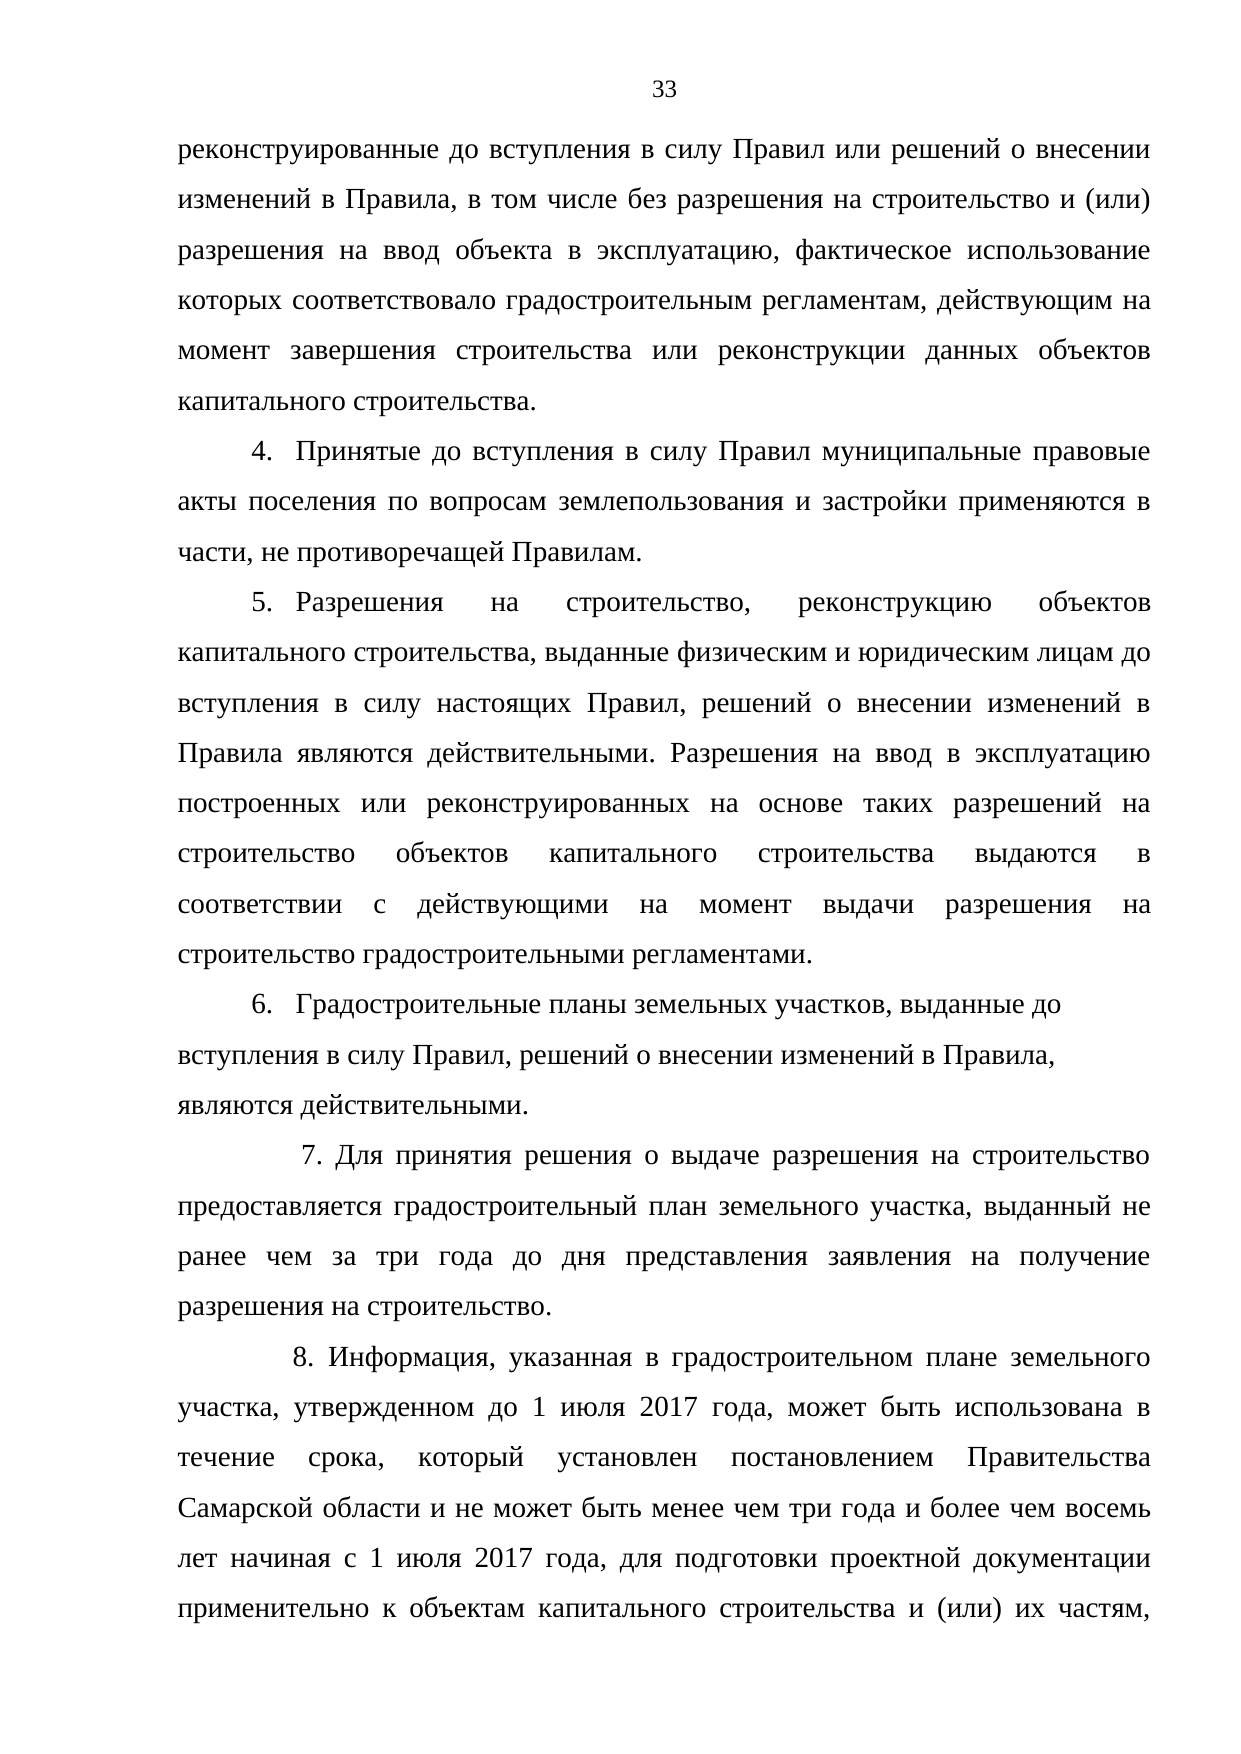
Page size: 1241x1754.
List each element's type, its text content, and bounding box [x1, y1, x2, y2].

list Градостроительные планы земельных участков, выданные до вступления в силу Правил, решений о внесении изменений в Правила, являются действительными. [177, 987, 1152, 1121]
list Разрешения на строительство, реконструкцию объектов капитального строительства, выданные физическим и юридическим лицам до вступления в силу настоящих Правил, решений о внесении изменений в Правила являются действительными. Разрешения на ввод в эксплуатацию построенных или реконструированных на основе таких разрешений на строительство объектов капитального строительства выдаются в соответствии с действующими на момент выдачи разрешения на строительство градостроительными регламентами. [177, 584, 1152, 970]
list Принятые до вступления в силу Правил муниципальные правовые акты поселения по вопросам землепользования и застройки применяются в части, не противоречащей Правилам. [177, 433, 1152, 567]
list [177, 131, 1152, 416]
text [177, 1339, 1152, 1624]
text 7. Для принятия решения о выдаче разрешения на строительство предоставляется градостроительный план земельного участка, выданный не ранее чем за три года до дня представления заявления на получение разрешения на строительство. [177, 1137, 1152, 1322]
